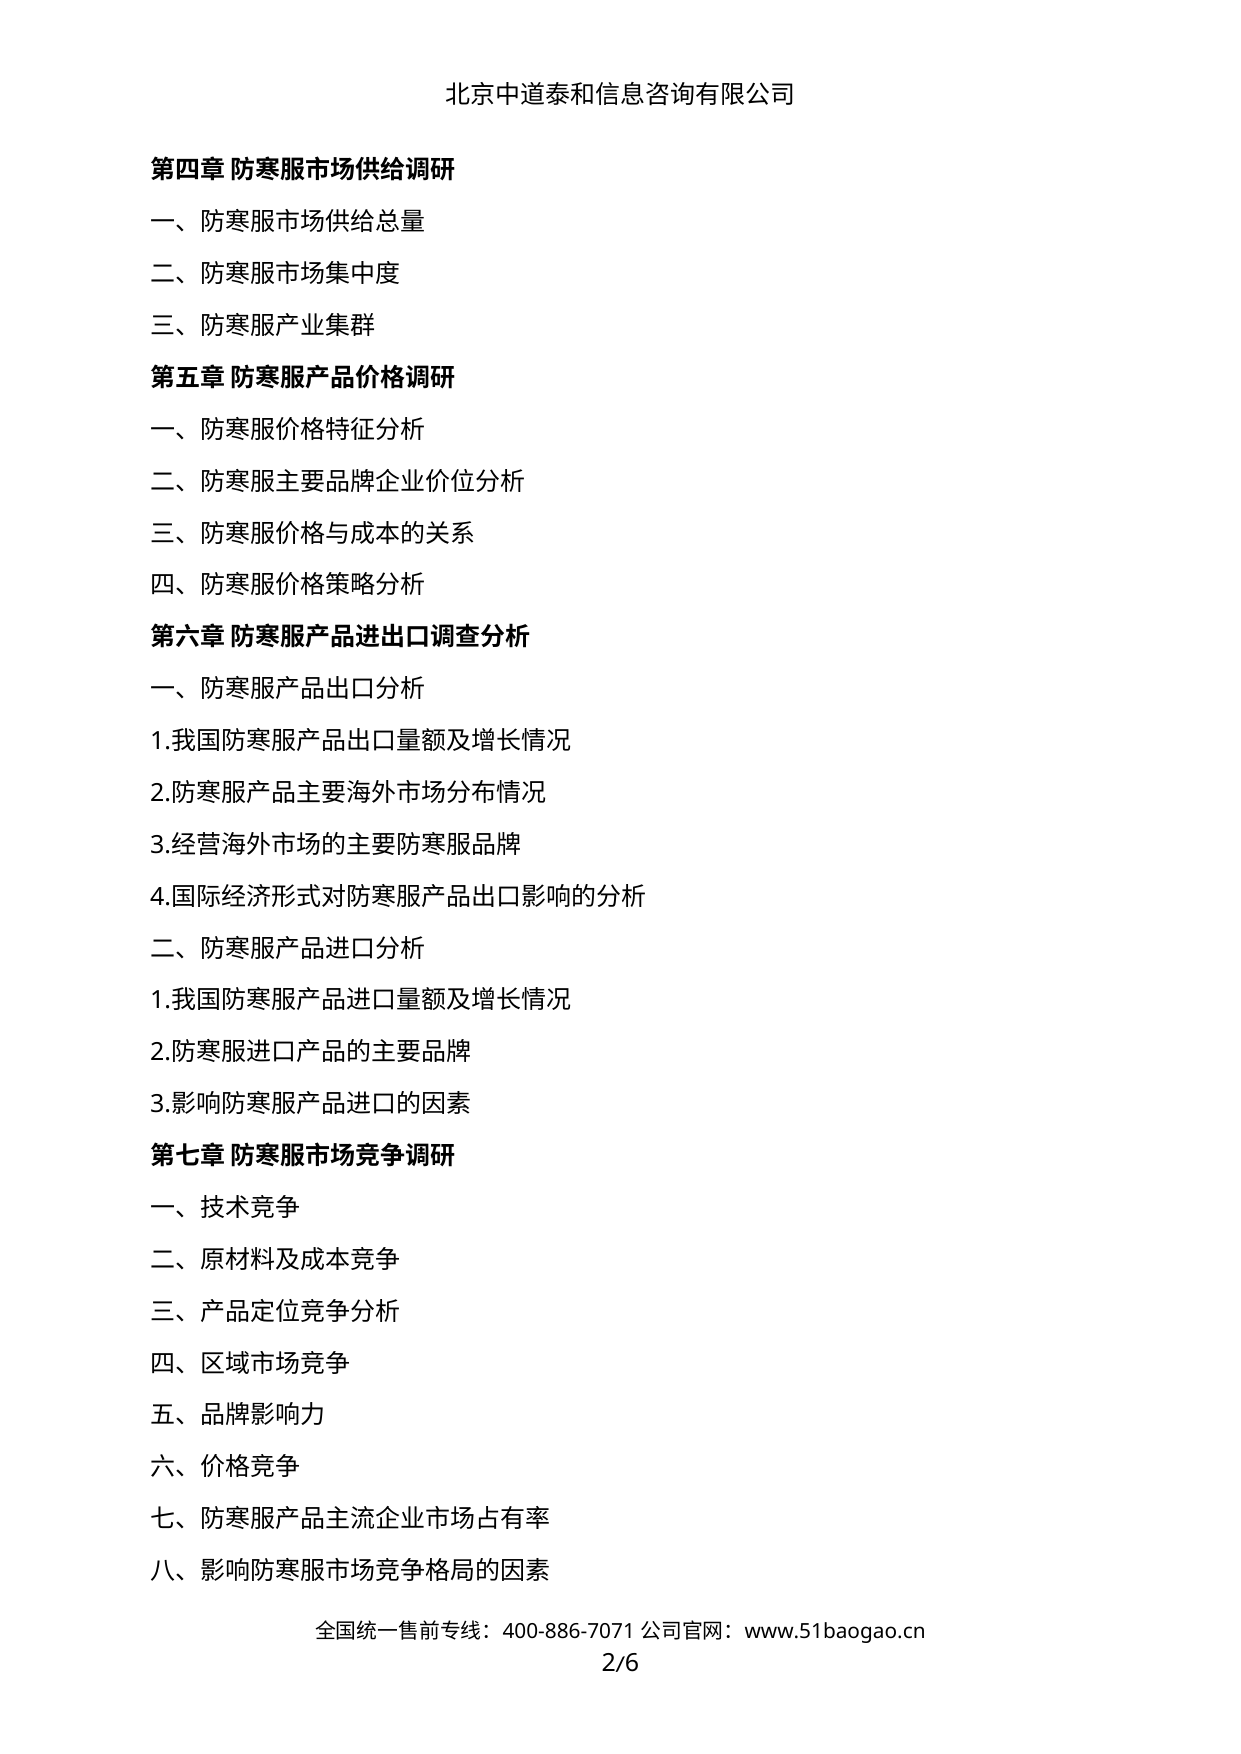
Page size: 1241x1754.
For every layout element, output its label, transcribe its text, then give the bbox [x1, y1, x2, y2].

text 3.影响防寒服产品进口的因素 [150, 1084, 1090, 1120]
text 第五章 防寒服产品价格调研 [150, 357, 1090, 394]
text 七、防寒服产品主流企业市场占有率 [150, 1499, 1090, 1535]
text 四、防寒服价格策略分析 [150, 565, 1090, 601]
text 六、价格竞争 [150, 1447, 1090, 1483]
text 3.经营海外市场的主要防寒服品牌 [150, 824, 1090, 861]
text 第七章 防寒服市场竞争调研 [150, 1136, 1090, 1172]
text 1.我国防寒服产品进口量额及增长情况 [150, 980, 1090, 1016]
text 三、产品定位竞争分析 [150, 1291, 1090, 1327]
text 五、品牌影响力 [150, 1395, 1090, 1431]
text 第六章 防寒服产品进出口调查分析 [150, 617, 1090, 653]
text 一、防寒服价格特征分析 [150, 409, 1090, 446]
text 三、防寒服产业集群 [150, 306, 1090, 342]
text 四、区域市场竞争 [150, 1343, 1090, 1379]
text 第四章 防寒服市场供给调研 [150, 150, 1090, 186]
text 二、防寒服主要品牌企业价位分析 [150, 461, 1090, 497]
text 4.国际经济形式对防寒服产品出口影响的分析 [150, 876, 1090, 912]
text 二、防寒服市场集中度 [150, 254, 1090, 290]
text 二、防寒服产品进口分析 [150, 928, 1090, 964]
text 2.防寒服产品主要海外市场分布情况 [150, 772, 1090, 809]
text 一、技术竞争 [150, 1187, 1090, 1224]
text 一、防寒服市场供给总量 [150, 202, 1090, 238]
text 一、防寒服产品出口分析 [150, 669, 1090, 705]
text 1.我国防寒服产品出口量额及增长情况 [150, 721, 1090, 757]
text 八、影响防寒服市场竞争格局的因素 [150, 1551, 1090, 1587]
text 2.防寒服进口产品的主要品牌 [150, 1032, 1090, 1068]
text 三、防寒服价格与成本的关系 [150, 513, 1090, 549]
text 二、原材料及成本竞争 [150, 1239, 1090, 1276]
